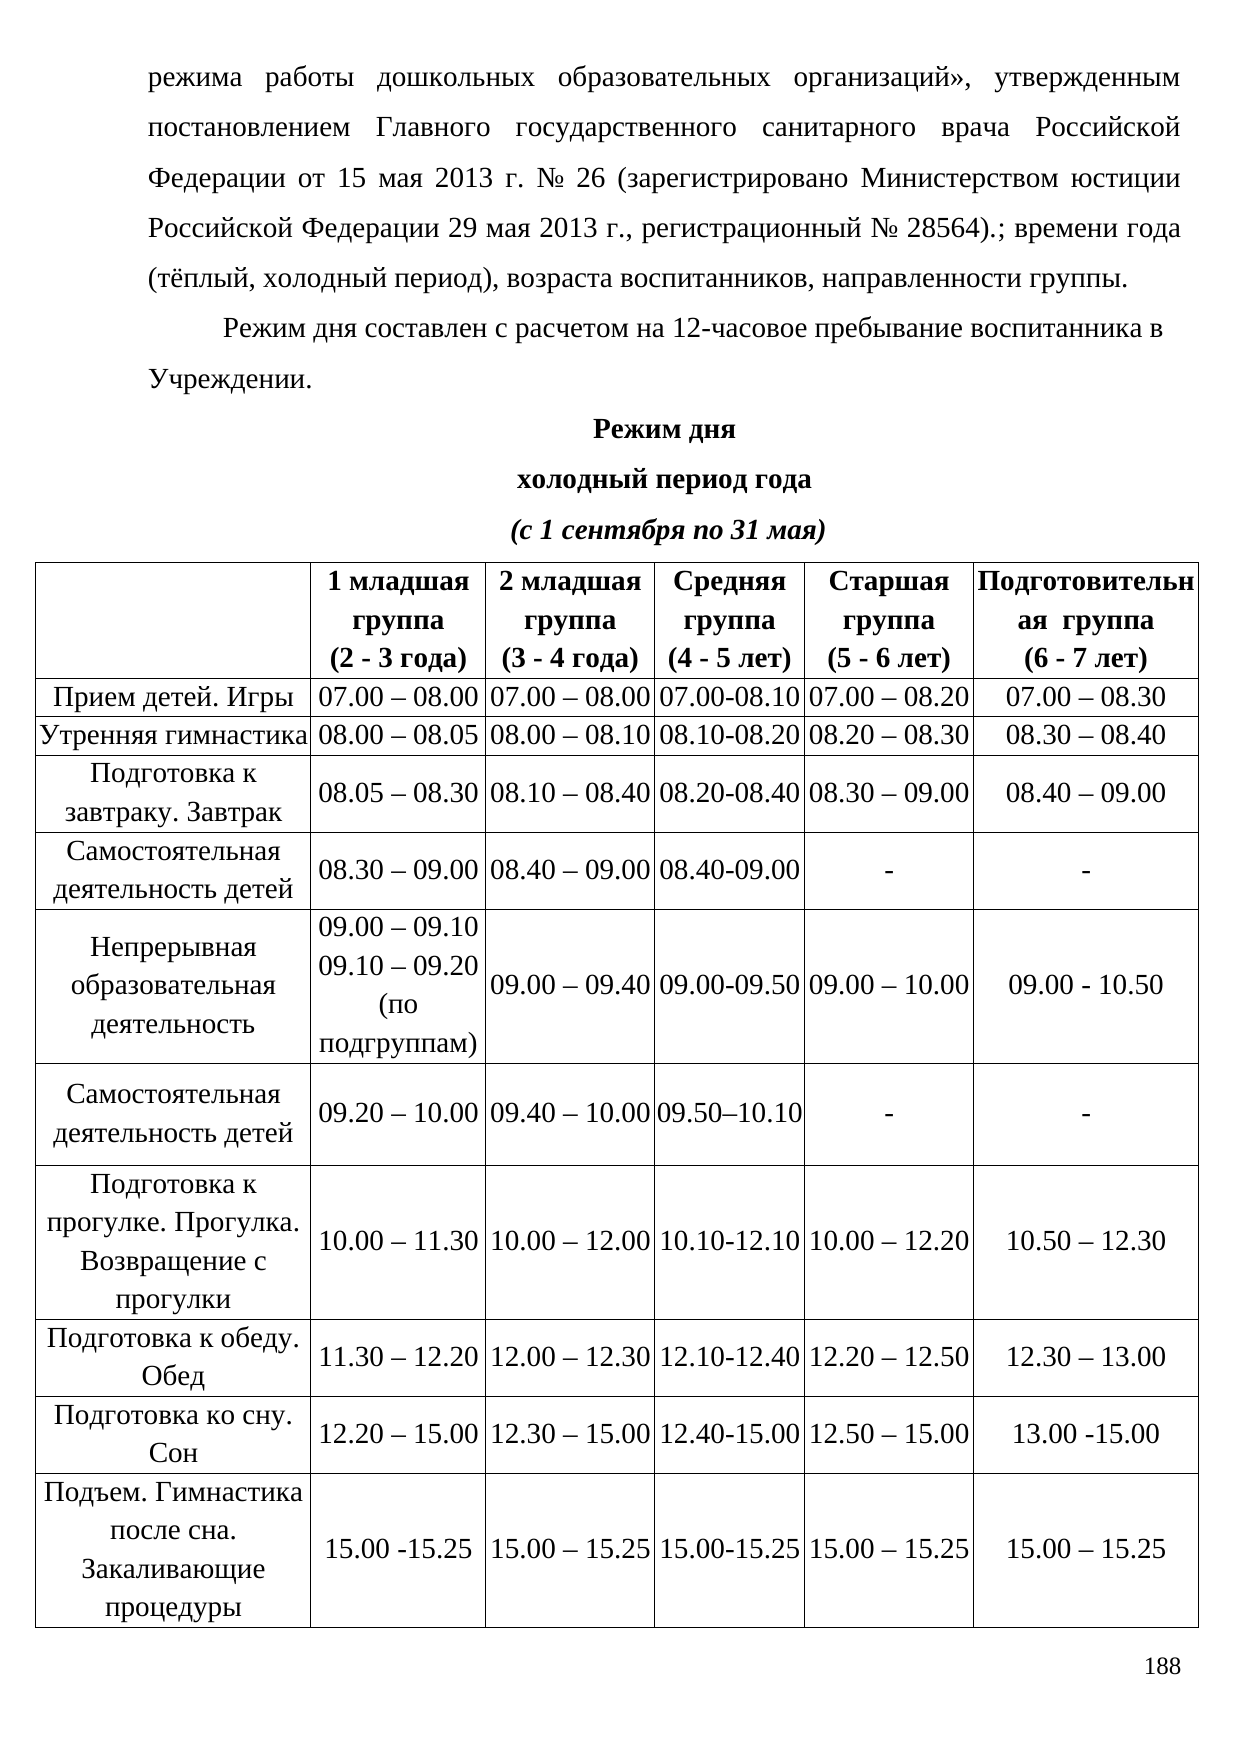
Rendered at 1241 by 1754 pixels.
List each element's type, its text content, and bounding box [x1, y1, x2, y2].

table_cell 11.30 – 12.20 [311, 1320, 485, 1396]
table_cell - [974, 833, 1198, 908]
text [148, 59, 1181, 294]
table_cell 07.00 – 08.00 [486, 679, 654, 716]
table_cell 08.00 – 08.05 [311, 717, 485, 754]
table_cell 08.10 – 08.40 [486, 756, 654, 832]
text Режим дня [148, 411, 1181, 445]
table_cell 10.00 – 11.30 [311, 1166, 485, 1319]
table_cell 12.30 – 13.00 [974, 1320, 1198, 1396]
table_cell 08.20-08.40 [655, 756, 804, 832]
table_cell - [974, 1064, 1198, 1165]
table_cell - [805, 1064, 973, 1165]
table_cell 15.00-15.25 [655, 1474, 804, 1627]
table_header Подготовительная группа (6 - 7 лет) [974, 563, 1198, 678]
table_cell 15.00 – 15.25 [974, 1474, 1198, 1627]
table_cell 10.50 – 12.30 [974, 1166, 1198, 1319]
table_cell 08.30 – 08.40 [974, 717, 1198, 754]
table_cell 09.00-09.50 [655, 910, 804, 1063]
table_cell 07.00 – 08.00 [311, 679, 485, 716]
table_cell 12.30 – 15.00 [486, 1397, 654, 1473]
table_cell 09.40 – 10.00 [486, 1064, 654, 1165]
table_cell 09.00 – 09.40 [486, 910, 654, 1063]
table_cell 12.40-15.00 [655, 1397, 804, 1473]
table_cell 08.30 – 09.00 [805, 756, 973, 832]
table_cell 08.20 – 08.30 [805, 717, 973, 754]
table_cell 09.00 – 09.10 09.10 – 09.20 (по подгруппам) [311, 910, 485, 1063]
table_cell Прием детей. Игры [36, 679, 310, 716]
table_cell Подготовка к прогулке. Прогулка. Возвращение с прогулки [36, 1166, 310, 1319]
table_cell 09.20 – 10.00 [311, 1064, 485, 1165]
table_cell Подъем. Гимнастика после сна. Закаливающие процедуры [36, 1474, 310, 1627]
table_cell 10.10-12.10 [655, 1166, 804, 1319]
table_cell Подготовка к завтраку. Завтрак [36, 756, 310, 832]
table_cell 07.00 – 08.20 [805, 679, 973, 716]
table_cell 15.00 – 15.25 [486, 1474, 654, 1627]
table_header 1 младшая группа (2 - 3 года) [311, 563, 485, 678]
text холодный период года [148, 462, 1181, 495]
table_cell 08.10-08.20 [655, 717, 804, 754]
table_cell 07.00-08.10 [655, 679, 804, 716]
table_header Средняя группа (4 - 5 лет) [655, 563, 804, 678]
table_header [36, 563, 310, 678]
table_cell Утренняя гимнастика [36, 717, 310, 754]
table_cell 08.00 – 08.10 [486, 717, 654, 754]
table_cell Самостоятельная деятельность детей [36, 1064, 310, 1165]
table_cell 08.40 – 09.00 [974, 756, 1198, 832]
table_cell 12.20 – 15.00 [311, 1397, 485, 1473]
table_cell 15.00 -15.25 [311, 1474, 485, 1627]
table_cell Подготовка к обеду. Обед [36, 1320, 310, 1396]
table_cell 09.00 – 10.00 [805, 910, 973, 1063]
table_cell 12.00 – 12.30 [486, 1320, 654, 1396]
table_cell 08.05 – 08.30 [311, 756, 485, 832]
table_cell 09.50–10.10 [655, 1064, 804, 1165]
table_cell 12.20 – 12.50 [805, 1320, 973, 1396]
table_cell 08.30 – 09.00 [311, 833, 485, 908]
table_cell 07.00 – 08.30 [974, 679, 1198, 716]
text (с 1 сентября по 31 мая) [148, 512, 1181, 545]
table_cell 09.00 - 10.50 [974, 910, 1198, 1063]
table_cell Непрерывная образовательная деятельность [36, 910, 310, 1063]
table_header Старшая группа (5 - 6 лет) [805, 563, 973, 678]
table_cell 12.50 – 15.00 [805, 1397, 973, 1473]
table_cell 10.00 – 12.20 [805, 1166, 973, 1319]
table_header 2 младшая группа (3 - 4 года) [486, 563, 654, 678]
table_cell 12.10-12.40 [655, 1320, 804, 1396]
table_cell 15.00 – 15.25 [805, 1474, 973, 1627]
table_cell Подготовка ко сну. Сон [36, 1397, 310, 1473]
table_cell 10.00 – 12.00 [486, 1166, 654, 1319]
table_cell 08.40 – 09.00 [486, 833, 654, 908]
table_cell 08.40-09.00 [655, 833, 804, 908]
table_cell - [805, 833, 973, 908]
text Режим дня составлен с расчетом на 12-часовое пребывание воспитанника в Учреждении. [148, 311, 1181, 394]
table_cell Самостоятельная деятельность детей [36, 833, 310, 908]
table_cell 13.00 -15.00 [974, 1397, 1198, 1473]
